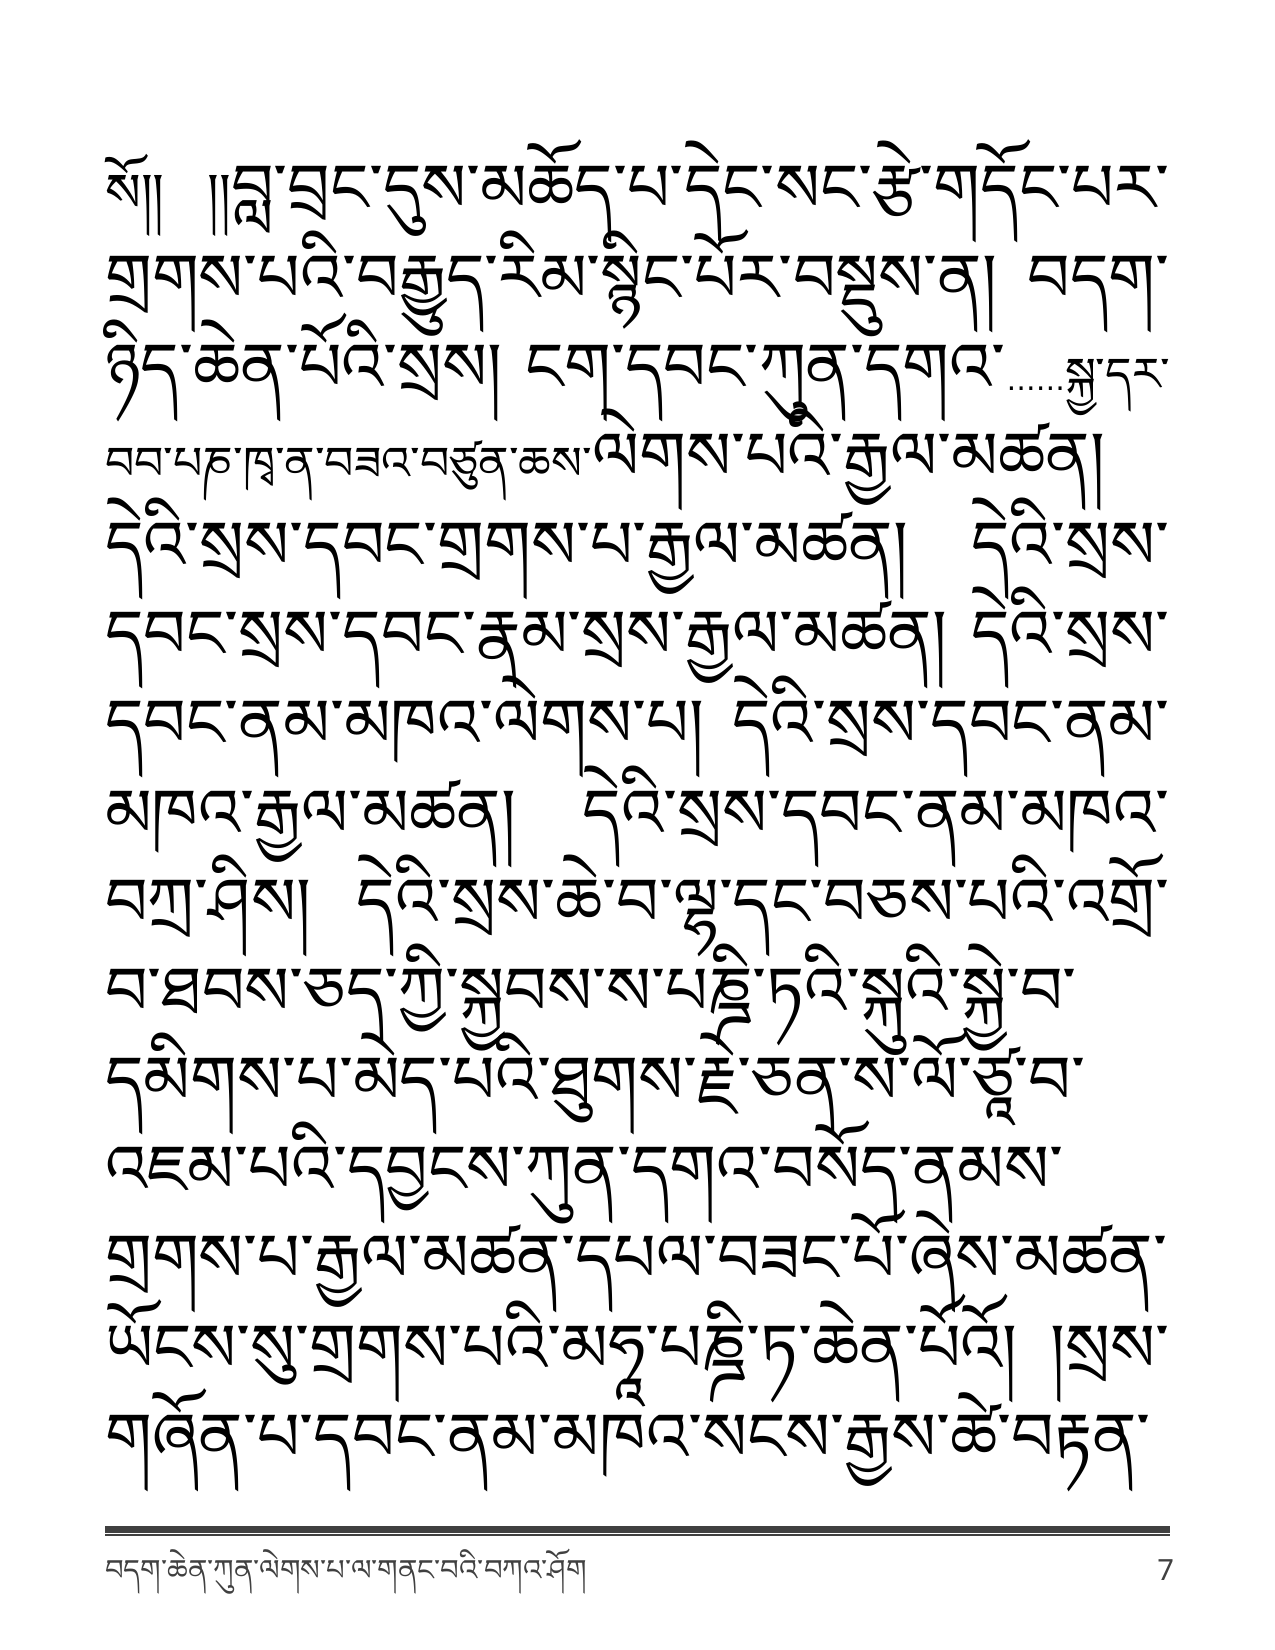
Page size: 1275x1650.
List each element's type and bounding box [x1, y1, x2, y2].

text [105, 150, 1170, 1476]
